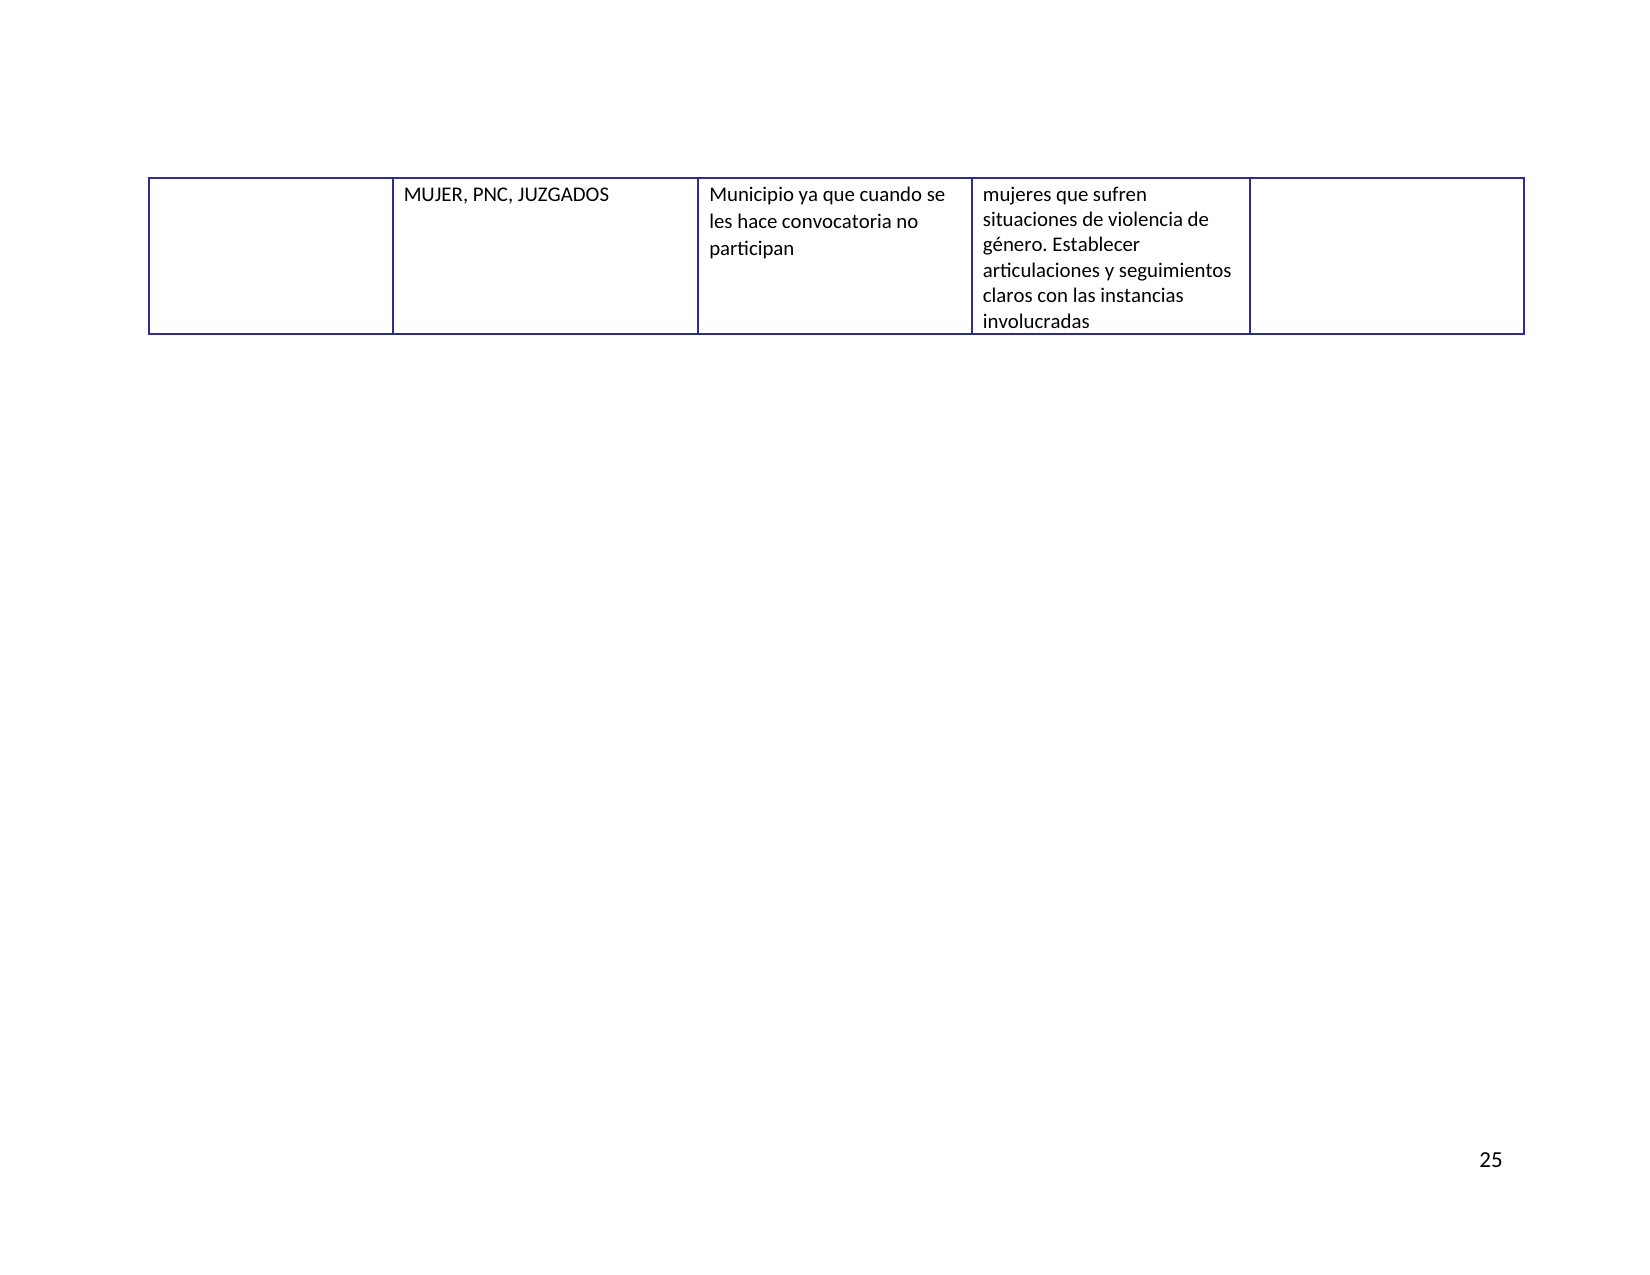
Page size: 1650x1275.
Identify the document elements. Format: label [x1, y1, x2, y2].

table_cell [394, 179, 697, 333]
table_cell [973, 179, 1249, 333]
table_cell [1251, 179, 1523, 333]
table_cell [699, 179, 971, 333]
table_cell [150, 179, 392, 333]
